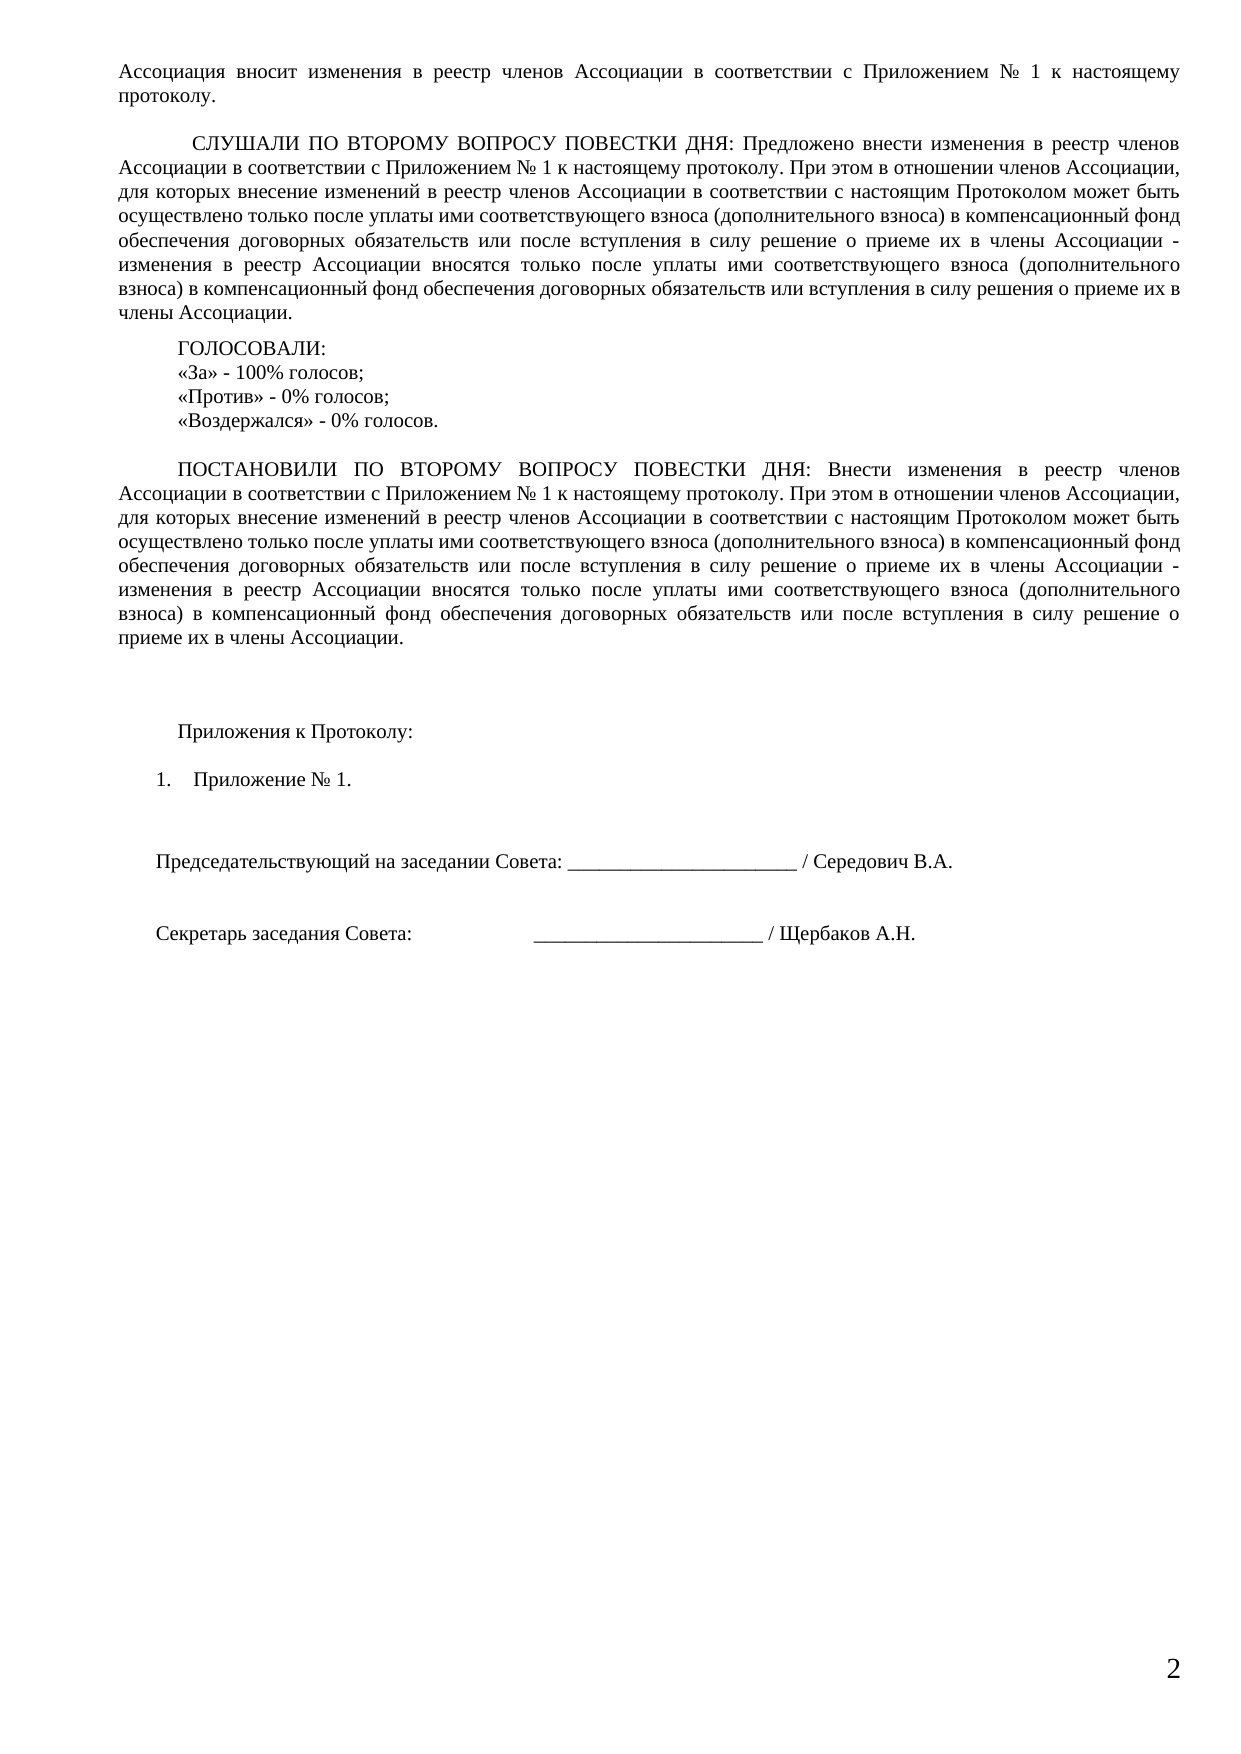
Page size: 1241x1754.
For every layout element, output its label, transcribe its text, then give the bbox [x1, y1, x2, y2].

text ПОСТАНОВИЛИ ПО ВТОРОМУ ВОПРОСУ ПОВЕСТКИ ДНЯ: Внести изменения в реестр членов Ассоциации в соответствии с Приложением № 1 к настоящему протоколу. При этом в отношении членов Ассоциации, для которых внесение изменений в реестр членов Ассоциации в соответствии с настоящим Протоколом может быть осуществлено только после уплаты ими соответствующего взноса (дополнительного взноса) в компенсационный фонд обеспечения договорных обязательств или после вступления в силу решение о приеме их в члены Ассоциации - изменения в реестр Ассоциации вносятся только после уплаты ими соответствующего взноса (дополнительного взноса) в компенсационный фонд обеспечения договорных обязательств или после вступления в силу решение о приеме их в члены Ассоциации. [118, 457, 1181, 649]
text ГОЛОСОВАЛИ: [177, 336, 1181, 360]
text «Против» - 0% голосов; [177, 384, 1181, 408]
text «Воздержался» - 0% голосов. [177, 408, 1181, 432]
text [118, 59, 1181, 107]
list Приложение № 1. [156, 767, 1181, 791]
text Секретарь заседания Совета: ______________________ / Щербаков А.Н. [156, 921, 1181, 974]
text СЛУШАЛИ ПО ВТОРОМУ ВОПРОСУ ПОВЕСТКИ ДНЯ: Предложено внести изменения в реестр членов Ассоциации в соответствии с Приложением № 1 к настоящему протоколу. При этом в отношении членов Ассоциации, для которых внесение изменений в реестр членов Ассоциации в соответствии с настоящим Протоколом может быть осуществлено только после уплаты ими соответствующего взноса (дополнительного взноса) в компенсационный фонд обеспечения договорных обязательств или после вступления в силу решение о приеме их в члены Ассоциации - изменения в реестр Ассоциации вносятся только после уплаты ими соответствующего взноса (дополнительного взноса) в компенсационный фонд обеспечения договорных обязательств или вступления в силу решения о приеме их в члены Ассоциации. [118, 131, 1181, 324]
text «За» - 100% голосов; [177, 360, 1181, 384]
text Председательствующий на заседании Совета: ______________________ / Середович В.А. [156, 849, 1181, 873]
text Приложения к Протоколу: [118, 719, 1181, 743]
